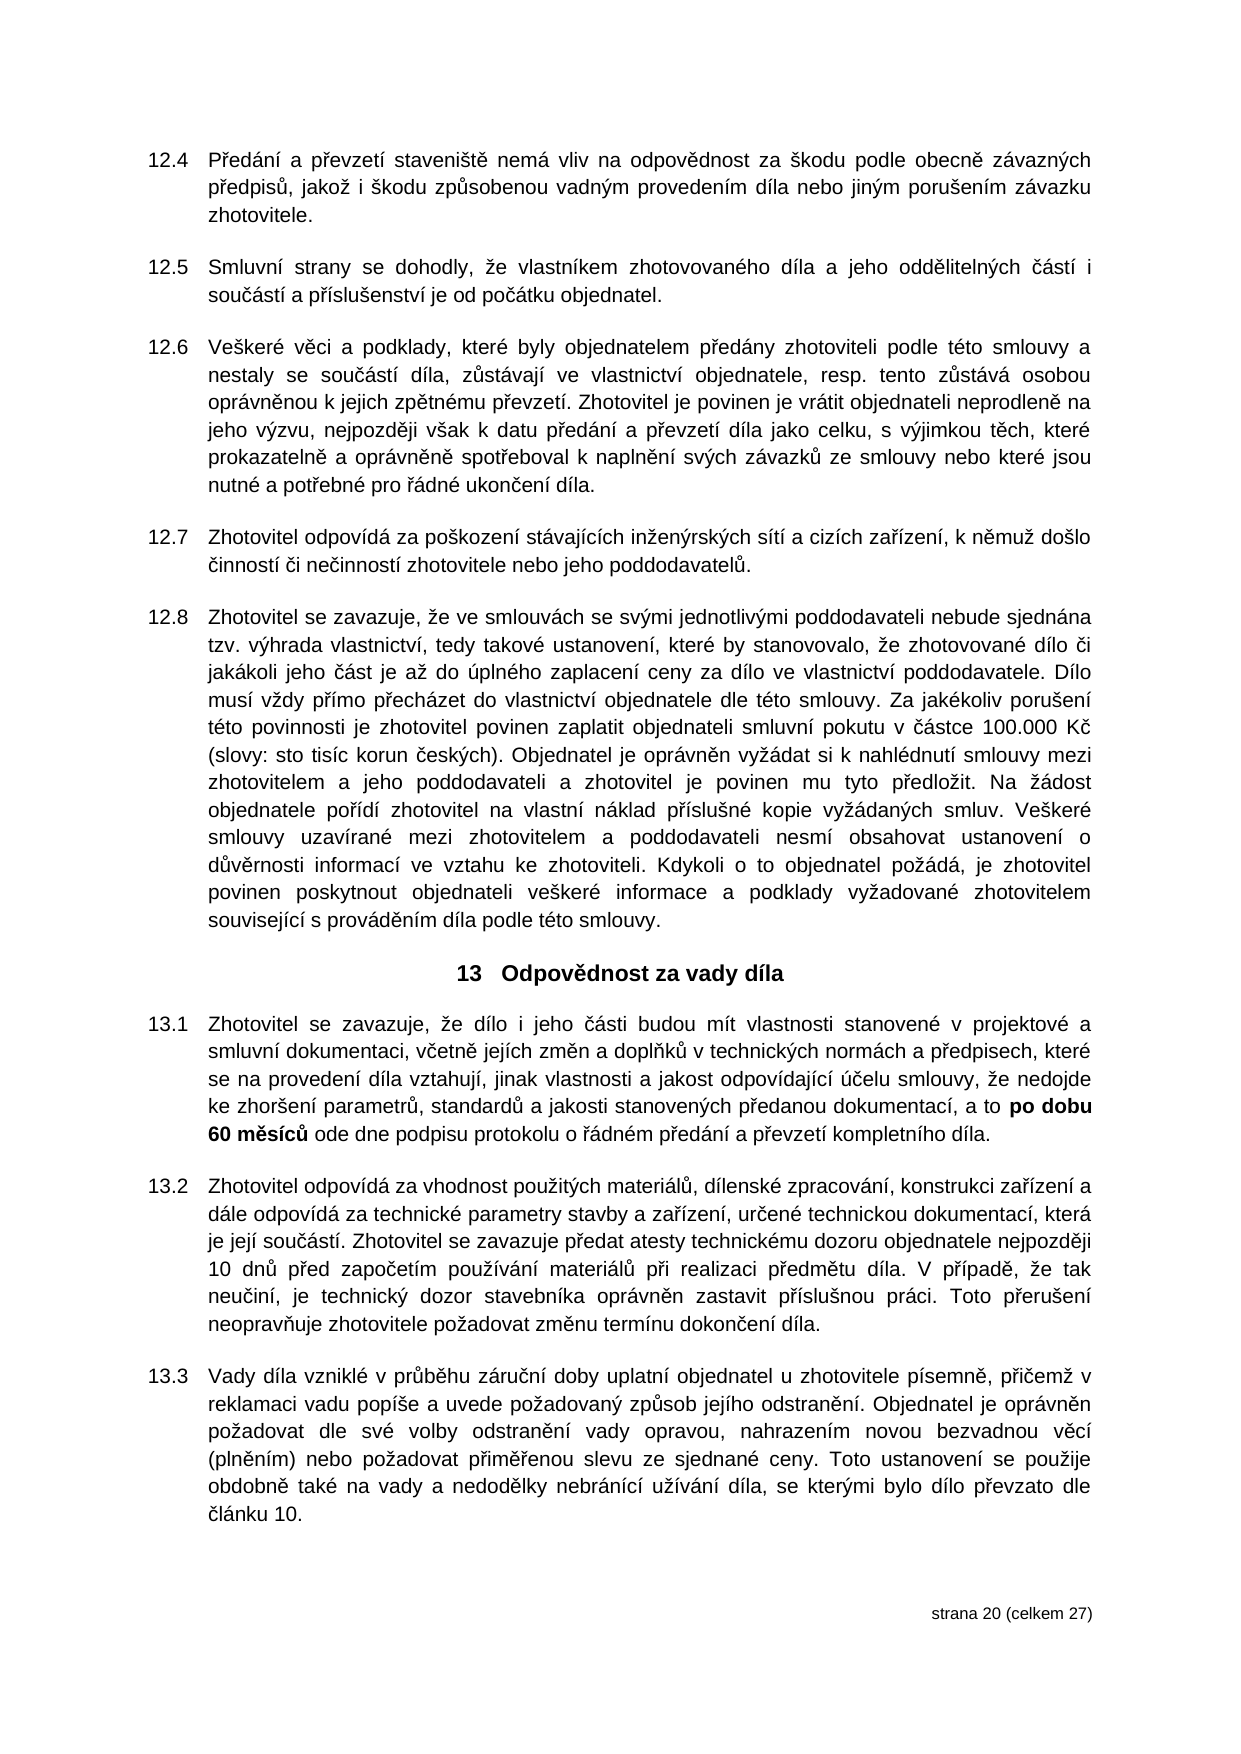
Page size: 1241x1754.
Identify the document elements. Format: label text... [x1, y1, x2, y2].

subtitle Předání a převzetí staveniště nemá vliv na odpovědnost za škodu podle obecně závazných předpisů, jakož i škodu způsobenou vadným provedením díla nebo jiným porušením závazku zhotovitele. [148, 148, 1092, 227]
subtitle Zhotovitel se zavazuje, že dílo i jeho části budou mít vlastnosti stanovené v projektové a smluvní dokumentaci, včetně jejích změn a doplňků v technických normách a předpisech, které se na provedení díla vztahují, jinak vlastnosti a jakost odpovídající účelu smlouvy, že nedojde ke zhoršení parametrů, standardů a jakosti stanovených předanou dokumentací, a to po dobu 60 měsíců ode dne podpisu protokolu o řádném předání a převzetí kompletního díla. [148, 1012, 1092, 1146]
subtitle Zhotovitel se zavazuje, že ve smlouvách se svými jednotlivými poddodavateli nebude sjednána tzv. výhrada vlastnictví, tedy takové ustanovení, které by stanovovalo, že zhotovované dílo či jakákoli jeho část je až do úplného zaplacení ceny za dílo ve vlastnictví poddodavatele. Dílo musí vždy přímo přecházet do vlastnictví objednatele dle této smlouvy. Za jakékoliv porušení této povinnosti je zhotovitel povinen zaplatit objednateli smluvní pokutu v částce 100.000 Kč (slovy: sto tisíc korun českých). Objednatel je oprávněn vyžádat si k nahlédnutí smlouvy mezi zhotovitelem a jeho poddodavateli a zhotovitel je povinen mu tyto předložit. Na žádost objednatele pořídí zhotovitel na vlastní náklad příslušné kopie vyžádaných smluv. Veškeré smlouvy uzavírané mezi zhotovitelem a poddodavateli nesmí obsahovat ustanovení o důvěrnosti informací ve vztahu ke zhotoviteli. Kdykoli o to objednatel požádá, je zhotovitel povinen poskytnout objednateli veškeré informace a podklady vyžadované zhotovitelem související s prováděním díla podle této smlouvy. [148, 605, 1092, 932]
subtitle Zhotovitel odpovídá za vhodnost použitých materiálů, dílenské zpracování, konstrukci zařízení a dále odpovídá za technické parametry stavby a zařízení, určené technickou dokumentací, která je její součástí. Zhotovitel se zavazuje předat atesty technickému dozoru objednatele nejpozději 10 dnů před započetím používání materiálů při realizaci předmětu díla. V případě, že tak neučiní, je technický dozor stavebníka oprávněn zastavit příslušnou práci. Toto přerušení neopravňuje zhotovitele požadovat změnu termínu dokončení díla. [148, 1174, 1092, 1336]
subtitle Smluvní strany se dohodly, že vlastníkem zhotovovaného díla a jeho oddělitelných částí i součástí a příslušenství je od počátku objednatel. [148, 255, 1092, 307]
subtitle Odpovědnost za vady díla [148, 960, 1092, 987]
subtitle Veškeré věci a podklady, které byly objednatelem předány zhotoviteli podle této smlouvy a nestaly se součástí díla, zůstávají ve vlastnictví objednatele, resp. tento zůstává osobou oprávněnou k jejich zpětnému převzetí. Zhotovitel je povinen je vrátit objednateli neprodleně na jeho výzvu, nejpozději však k datu předání a převzetí díla jako celku, s výjimkou těch, které prokazatelně a oprávněně spotřeboval k naplnění svých závazků ze smlouvy nebo které jsou nutné a potřebné pro řádné ukončení díla. [148, 335, 1092, 497]
subtitle Zhotovitel odpovídá za poškození stávajících inženýrských sítí a cizích zařízení, k němuž došlo činností či nečinností zhotovitele nebo jeho poddodavatelů. [148, 525, 1092, 577]
subtitle Vady díla vzniklé v průběhu záruční doby uplatní objednatel u zhotovitele písemně, přičemž v reklamaci vadu popíše a uvede požadovaný způsob jejího odstranění. Objednatel je oprávněn požadovat dle své volby odstranění vady opravou, nahrazením novou bezvadnou věcí (plněním) nebo požadovat přiměřenou slevu ze sjednané ceny. Toto ustanovení se použije obdobně také na vady a nedodělky nebránící užívání díla, se kterými bylo dílo převzato dle článku 10. [148, 1364, 1092, 1526]
